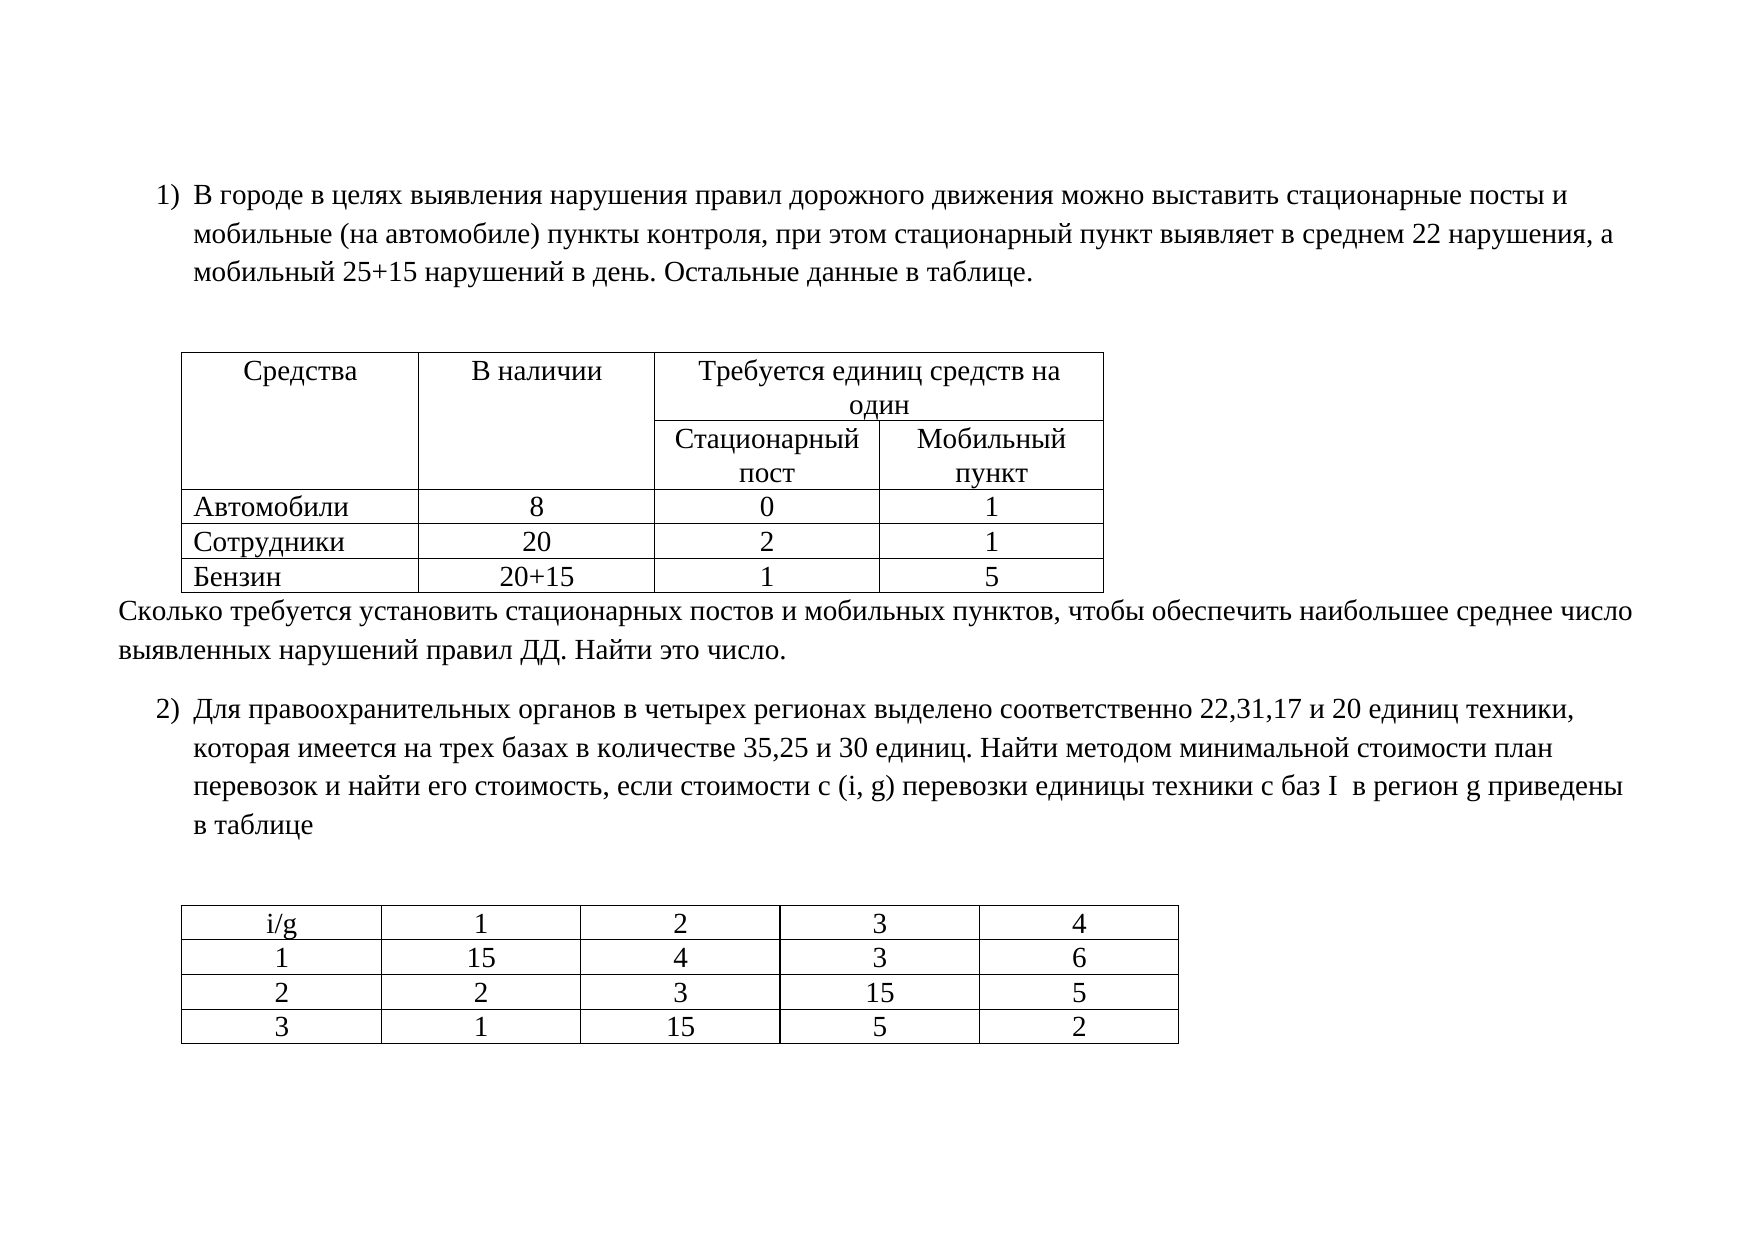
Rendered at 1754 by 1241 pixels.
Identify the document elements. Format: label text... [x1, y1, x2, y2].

table_cell 5 [781, 1010, 979, 1043]
table_header 3 [781, 906, 979, 939]
table_cell Автомобили [182, 490, 418, 523]
table_cell 20+15 [419, 559, 654, 592]
table_cell 1 [880, 524, 1103, 558]
table_cell 1 [880, 490, 1103, 523]
table_cell Стационарный пост [655, 421, 879, 488]
table_cell Сотрудники [182, 524, 418, 558]
table_cell 15 [382, 940, 580, 974]
table_cell 2 [182, 975, 381, 1008]
table_cell 1 [182, 940, 381, 974]
table_header В наличии [419, 353, 654, 488]
table_header 2 [581, 906, 779, 939]
table_cell 3 [781, 940, 979, 974]
table_header Требуется единиц средств на один [655, 353, 1103, 420]
table_header 1 [382, 906, 580, 939]
table_cell 15 [781, 975, 979, 1008]
table_cell 15 [581, 1010, 779, 1043]
table_cell 5 [980, 975, 1178, 1008]
table_cell 1 [382, 1010, 580, 1043]
table_cell 5 [880, 559, 1103, 592]
table_cell 2 [382, 975, 580, 1008]
table_cell 4 [581, 940, 779, 974]
table_cell 1 [655, 559, 879, 592]
table_cell Бензин [182, 559, 418, 592]
table_header 4 [980, 906, 1178, 939]
table_cell 0 [655, 490, 879, 523]
table_cell 3 [581, 975, 779, 1008]
table_cell 2 [655, 524, 879, 558]
table_cell 6 [980, 940, 1178, 974]
table_cell 20 [419, 524, 654, 558]
text Сколько требуется установить стационарных постов и мобильных пунктов, чтобы обеспечить наибольшее среднее число выявленных нарушений правил ДД. Найти это число. [118, 593, 1636, 665]
table_header i/g [182, 906, 381, 939]
table_cell 8 [419, 490, 654, 523]
table_cell 3 [182, 1010, 381, 1043]
table_cell 2 [980, 1010, 1178, 1043]
list В городе в целях выявления нарушения правил дорожного движения можно выставить стационарные посты и мобильные (на автомобиле) пункты контроля, при этом стационарный пункт выявляет в среднем 22 нарушения, а мобильный 25+15 нарушений в день. Остальные данные в таблице. [156, 177, 1636, 288]
table_header Средства [182, 353, 418, 488]
list Для правоохранительных органов в четырех регионах выделено соответственно 22,31,17 и 20 единиц техники, которая имеется на трех базах в количестве 35,25 и 30 единиц. Найти методом минимальной стоимости план перевозок и найти его стоимость, если стоимости с (i, g) перевозки единицы техники с баз I в регион g приведены в таблице [156, 691, 1636, 840]
table_cell Мобильный пункт [880, 421, 1103, 488]
